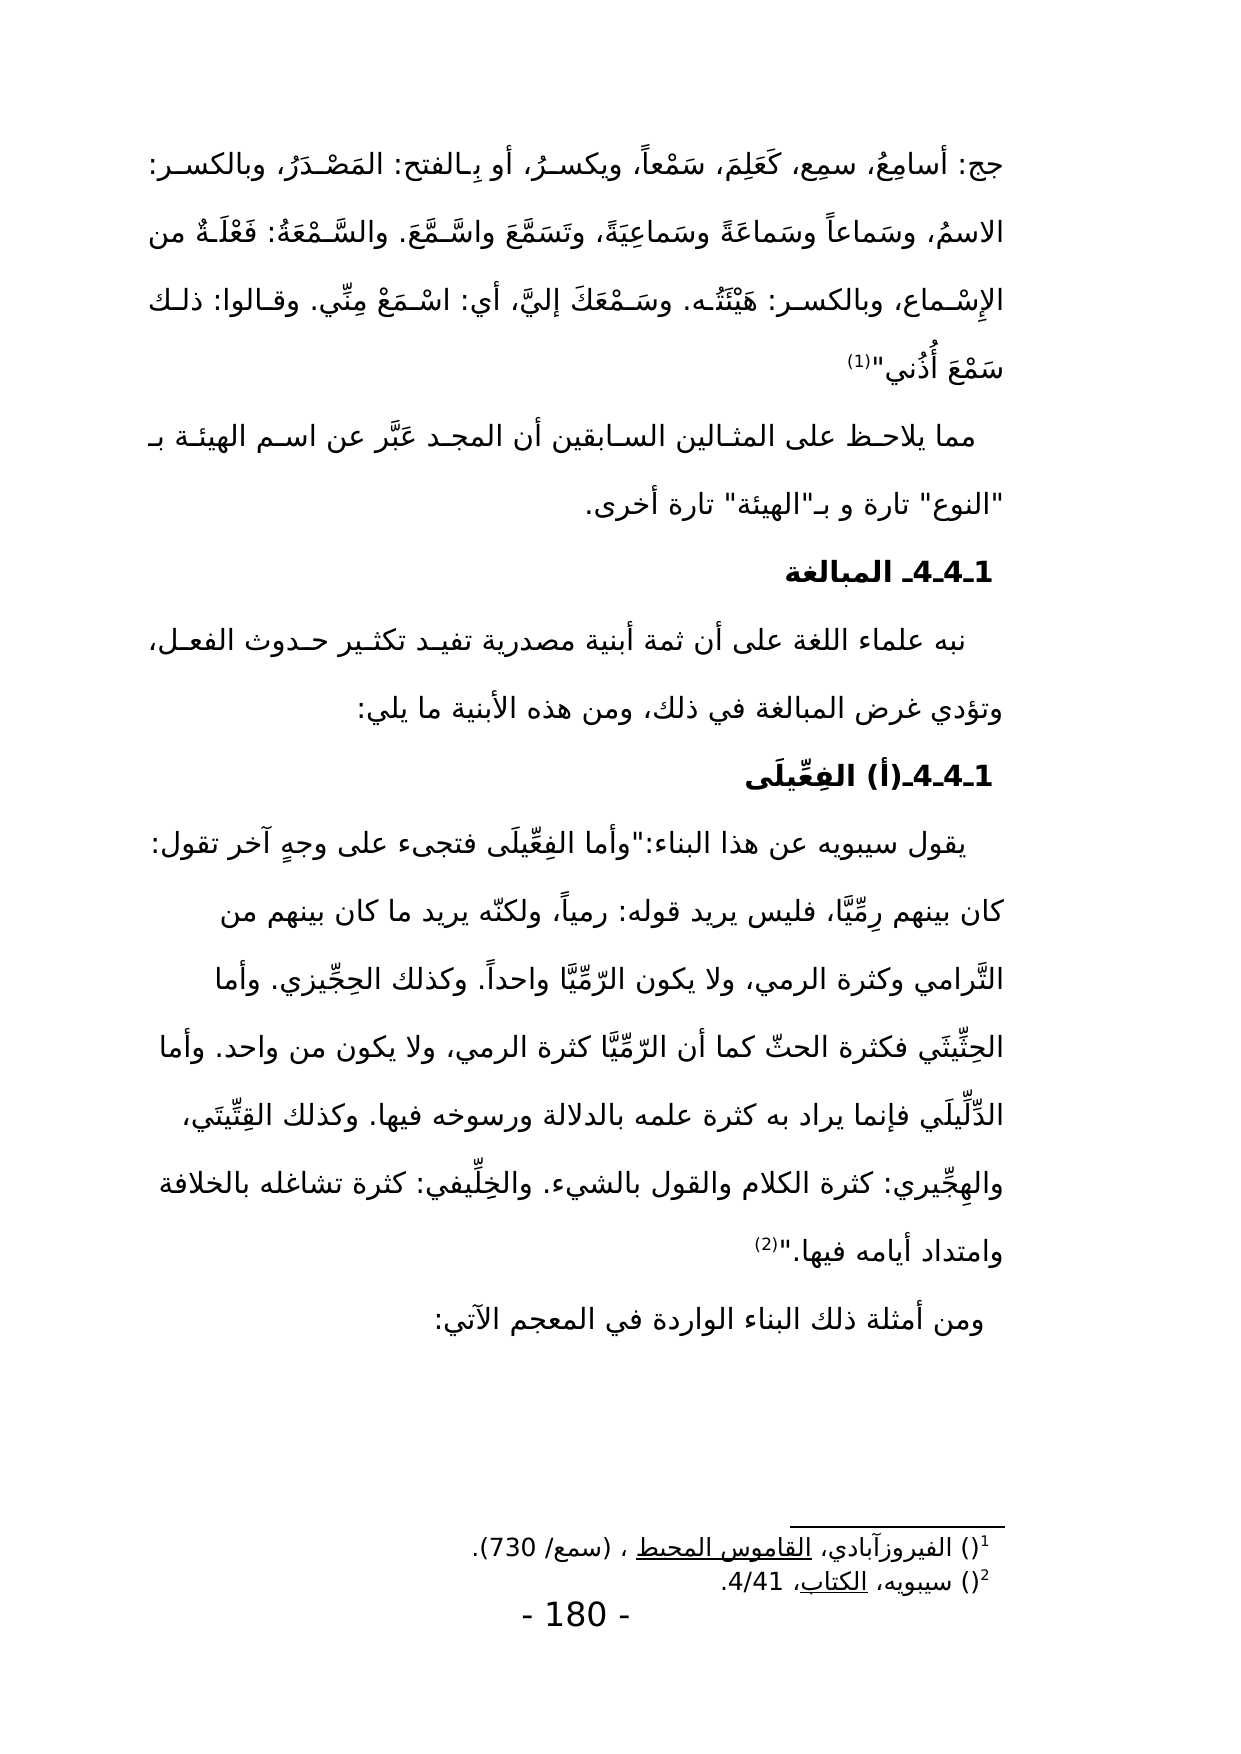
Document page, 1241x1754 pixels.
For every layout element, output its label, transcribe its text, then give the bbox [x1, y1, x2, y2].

text 1ـ4ـ4ـ(أ) الفِعِّيلَى [148, 759, 1004, 793]
text 1ـ4ـ4ـ المبالغة [148, 555, 1004, 589]
text ومن أمثلة ذلك البناء الواردة في المعجم الآتي: [148, 1302, 1004, 1336]
text مما يلاحظ على المثالين السابقين أن المجد عَبَّر عن اسم الهيئة بـ "النوع" تارة و بـ"الهيئة" تارة أخرى. [148, 419, 1004, 521]
text نبه علماء اللغة على أن ثمة أبنية مصدرية تفيد تكثير حدوث الفعل، وتؤدي غرض المبالغة في ذلك، ومن هذه الأبنية ما يلي: [148, 623, 1004, 725]
text يقول سيبويه عن هذا البناء:"وأما الفِعِّيلَى فتجىء على وجهٍ آخر تقول: كان بينهم رِمِّيَّا، فليس يريد قوله: رمياً، ولكنّه يريد ما كان بينهم من التَّرامي وكثرة الرمي، ولا يكون الرّمِّيَّا واحداً. وكذلك الحِجِّيزي. وأما الحِثِّيثَي فكثرة الحثّ كما أن الرّمِّيَّا كثرة الرمي، ولا يكون من واحد. وأما الدِّلِّيلَي فإنما يراد به كثرة علمه بالدلالة ورسوخه فيها. وكذلك القِتِّيتَي، والهِجِّيري: كثرة الكلام والقول بالشيء. والخِِلِّيفي: كثرة تشاغله بالخلافة وامتداد أيامه فيها."() [148, 827, 1004, 1268]
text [148, 148, 1004, 385]
